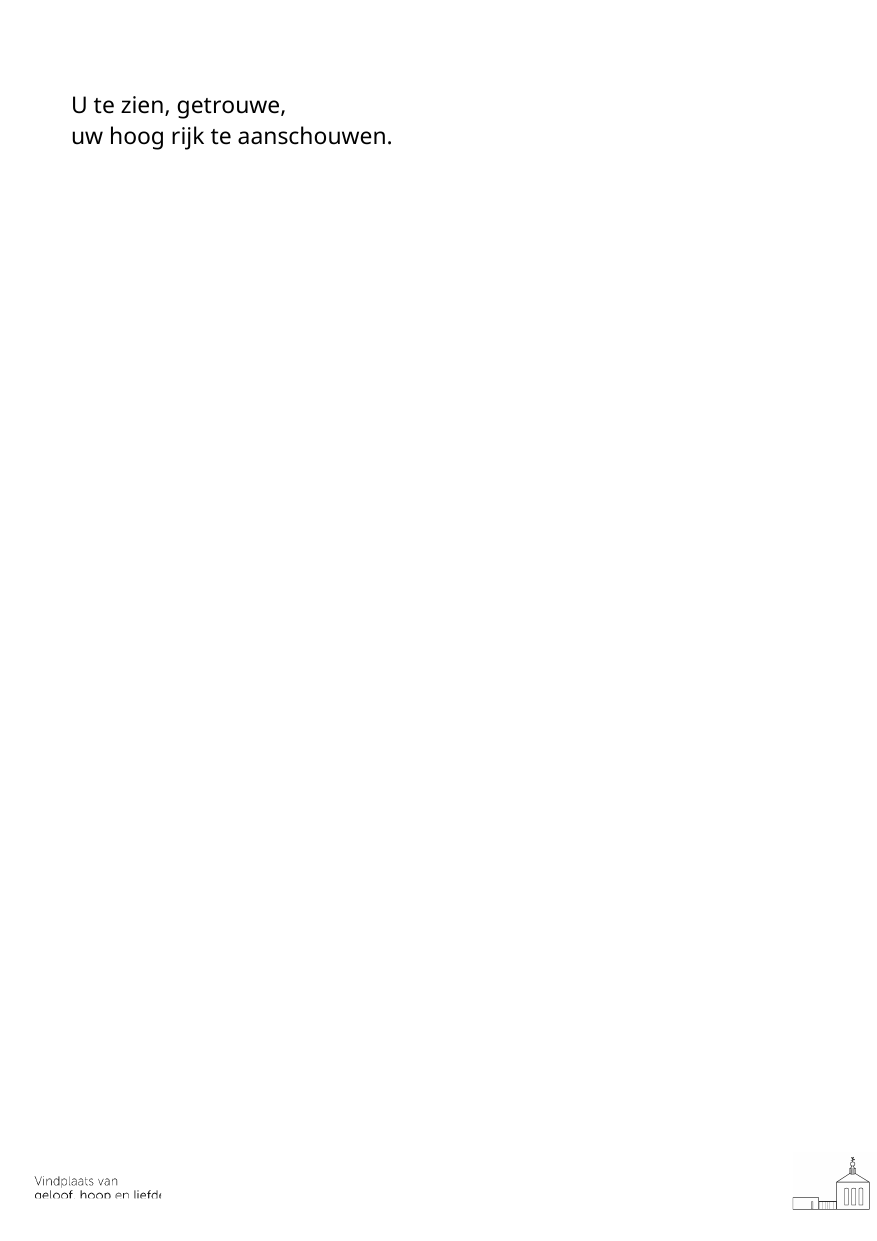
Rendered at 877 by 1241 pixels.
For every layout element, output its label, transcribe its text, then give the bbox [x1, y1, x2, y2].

text uw hoog rijk te aanschouwen. [71, 120, 792, 151]
picture [792, 1152, 877, 1210]
text U te zien, getrouwe, [71, 89, 792, 120]
